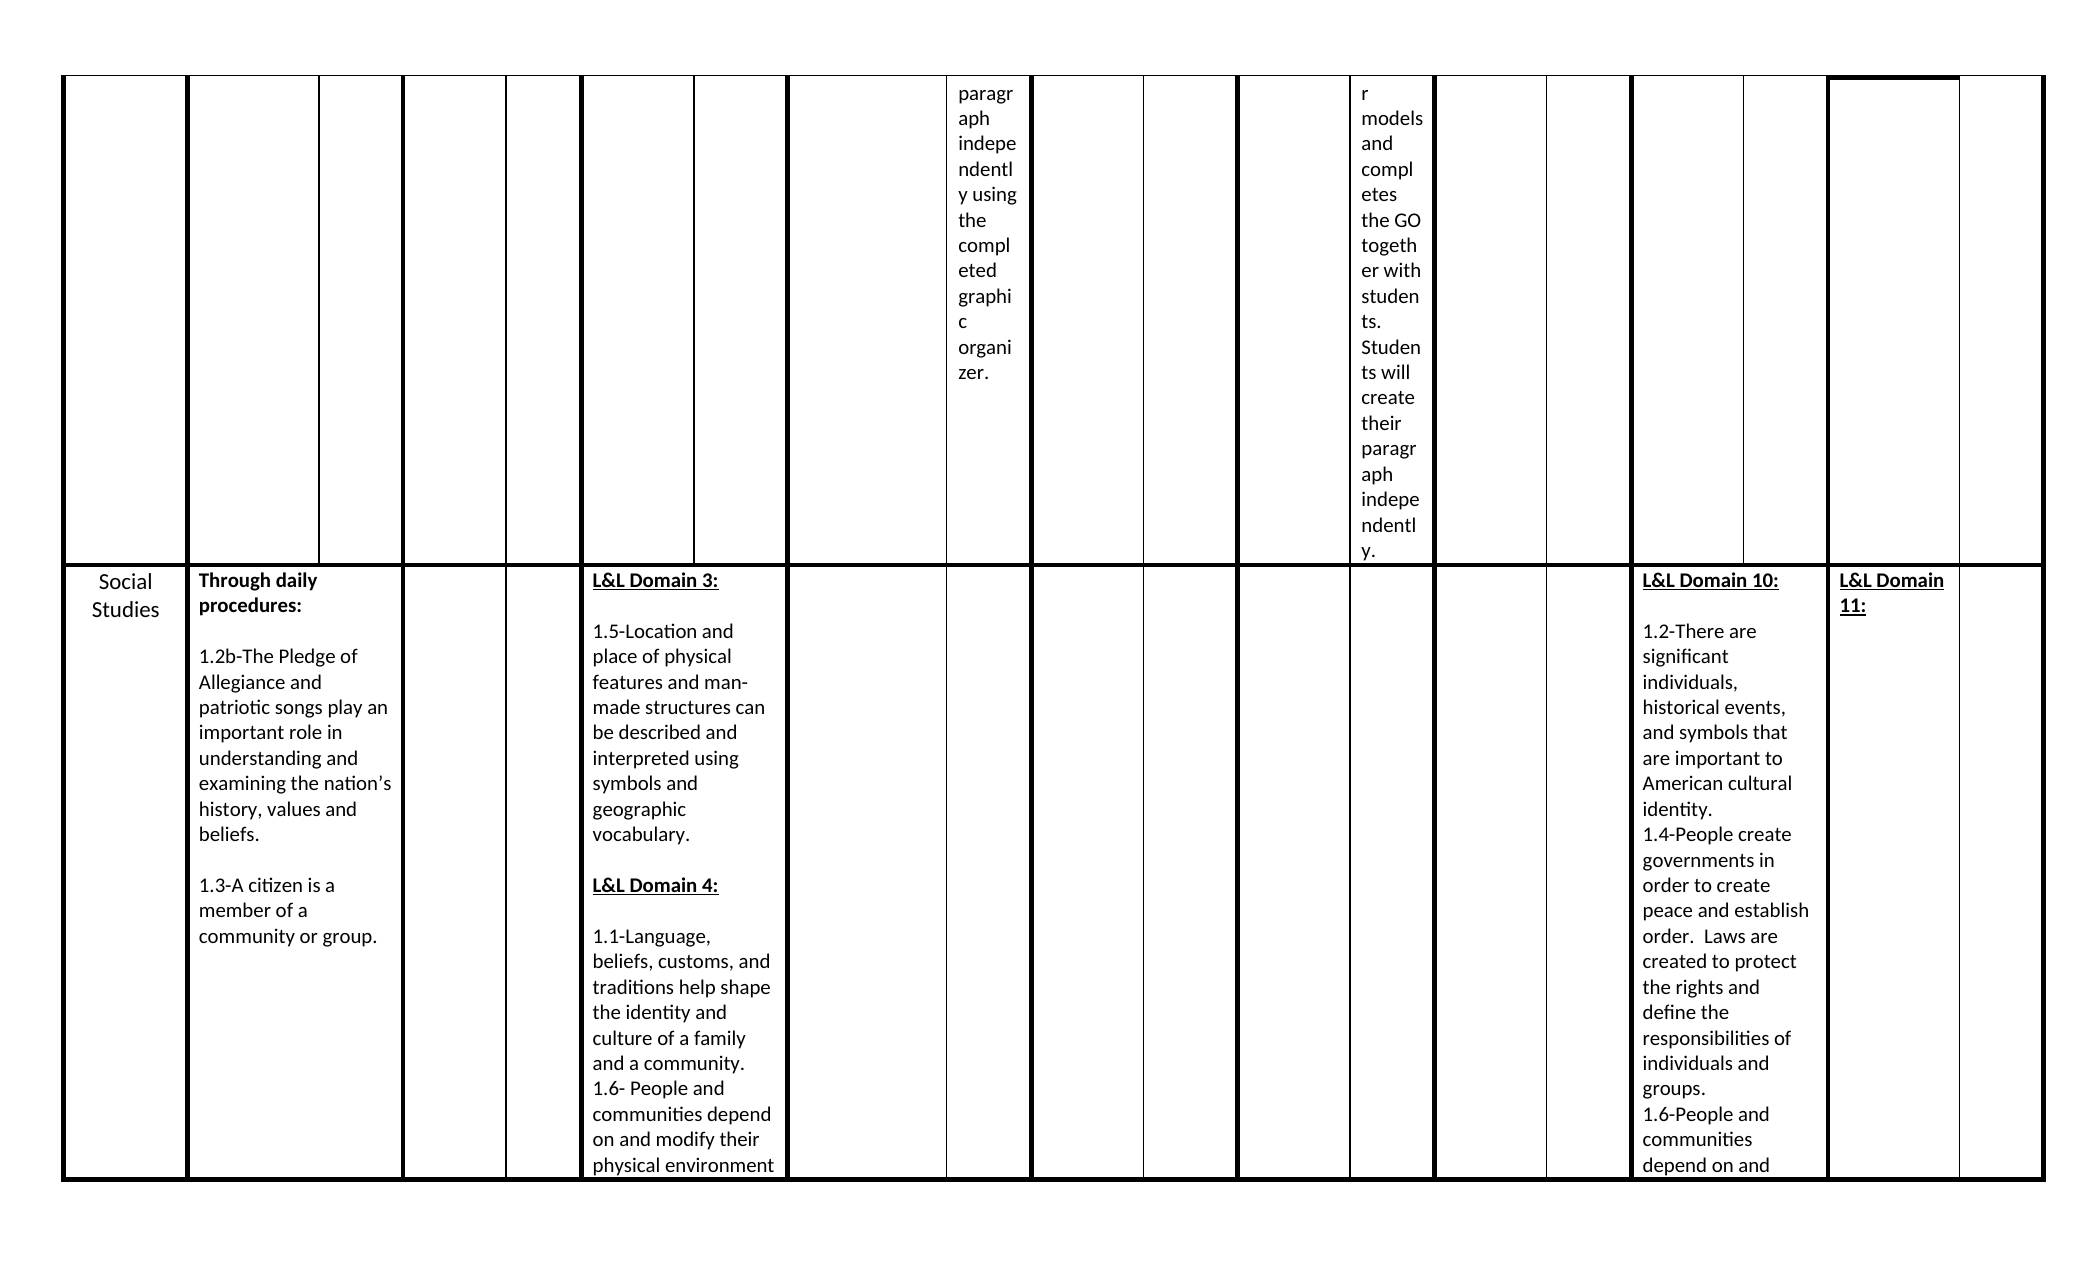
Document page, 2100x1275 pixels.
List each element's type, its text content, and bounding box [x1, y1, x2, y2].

table_cell [1351, 567, 1432, 1177]
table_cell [584, 567, 785, 1177]
table_cell [1830, 80, 1959, 563]
table_cell Social Studies [66, 567, 185, 1177]
table_cell [1034, 567, 1143, 1177]
table_cell [1960, 567, 2041, 1177]
table_cell [947, 567, 1029, 1177]
table_cell [405, 567, 505, 1177]
table_cell L&L Domain 11: [1830, 567, 1959, 1177]
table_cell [190, 567, 401, 1177]
table_cell [1960, 76, 2041, 563]
table_cell [507, 567, 579, 1177]
table_cell [1144, 567, 1235, 1177]
table_cell [1547, 567, 1629, 1177]
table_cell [1634, 567, 1826, 1177]
table_cell [1240, 567, 1349, 1177]
table_cell [1437, 567, 1546, 1177]
table_cell [790, 567, 946, 1177]
